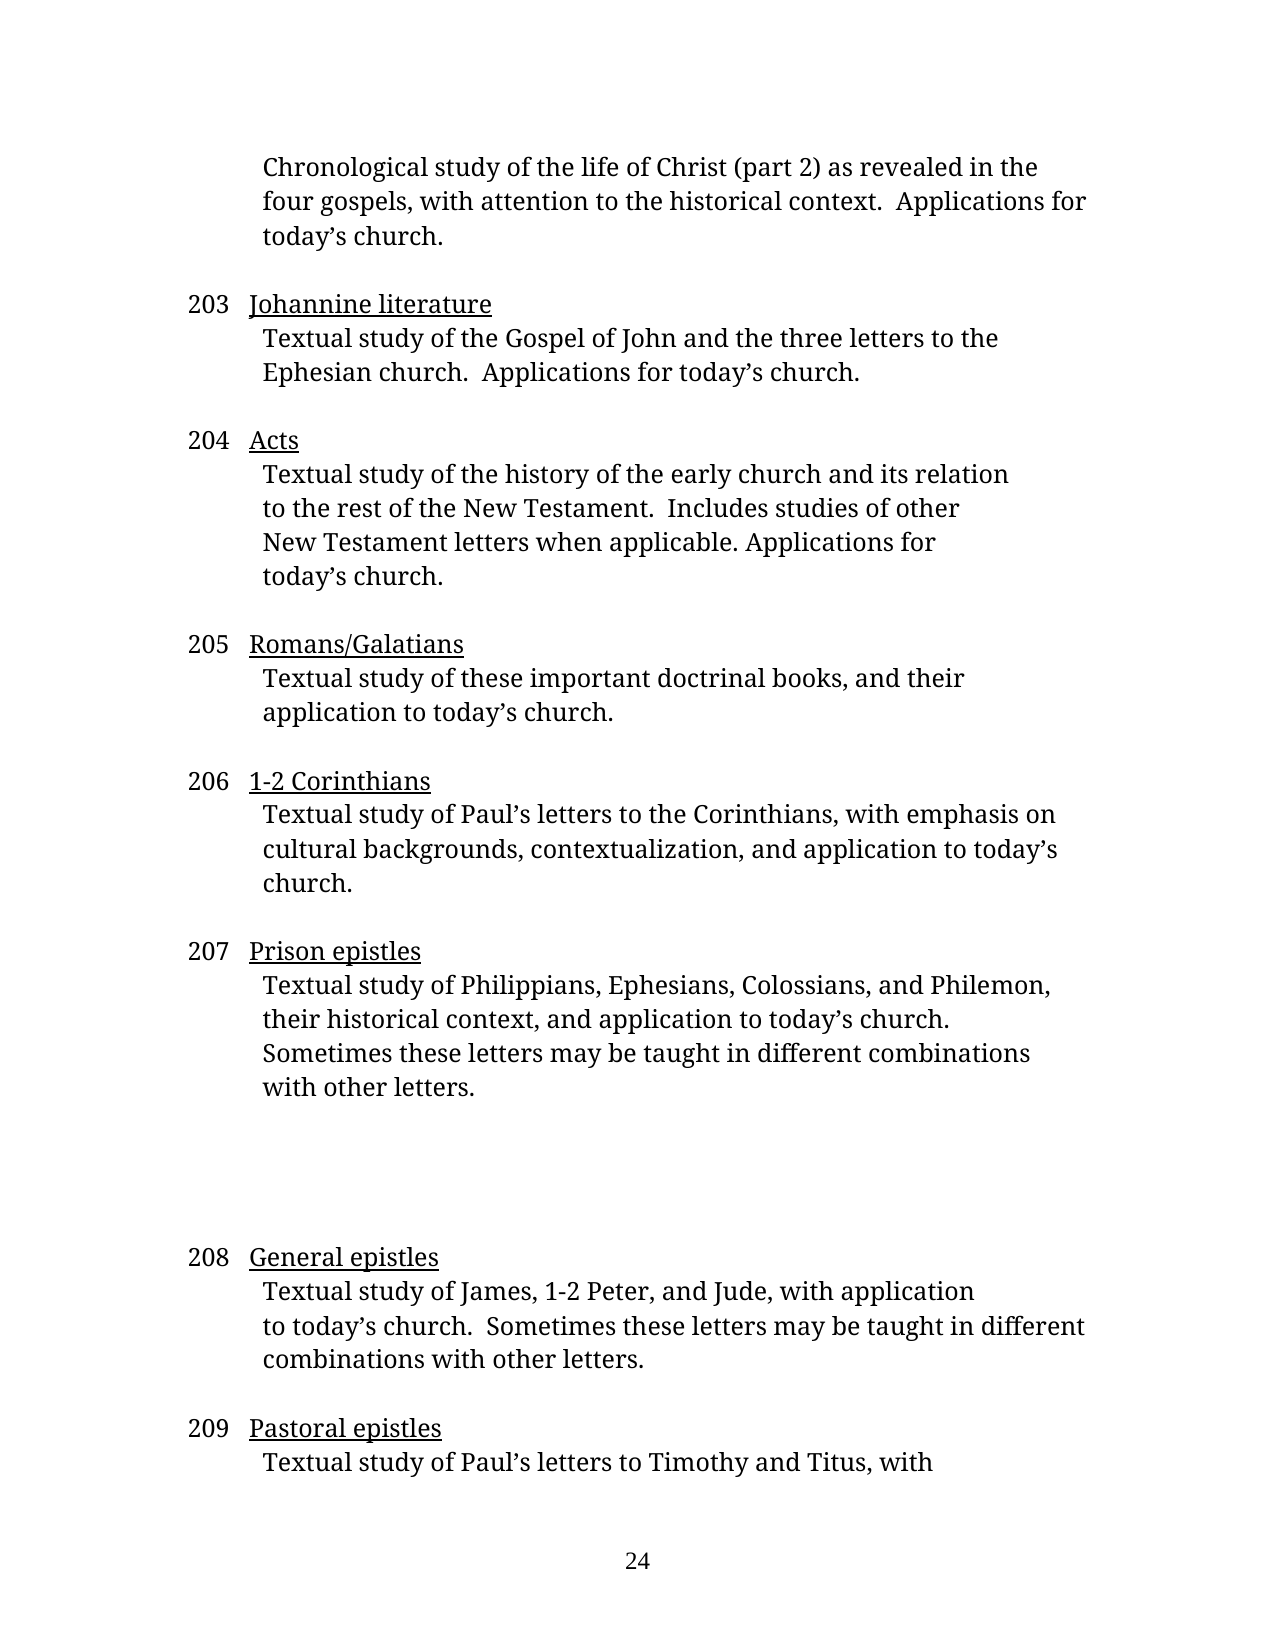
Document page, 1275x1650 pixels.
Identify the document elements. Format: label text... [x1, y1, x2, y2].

text 209 Pastoral epistles [187, 1410, 1087, 1444]
text Ephesian church. Applications for today’s church. [187, 354, 1087, 388]
text Textual study of the Gospel of John and the three letters to the [187, 320, 1087, 354]
text Textual study of Paul’s letters to Timothy and Titus, with [187, 1444, 1087, 1478]
text Textual study of James, 1-2 Peter, and Jude, with application [187, 1274, 1087, 1308]
text 203 Johannine literature [187, 286, 1087, 320]
text to today’s church. Sometimes these letters may be taught in different combinations with other letters. [262, 1308, 1087, 1376]
text New Testament letters when applicable. Applications for [187, 525, 1087, 559]
text Chronological study of the life of Christ (part 2) as revealed in the four gospels, with attention to the historical context. Applications for today’s church. [262, 150, 1087, 252]
text Textual study of Philippians, Ephesians, Colossians, and Philemon, their historical context, and application to today’s church. Sometimes these letters may be taught in different combinations with other letters. [262, 967, 1087, 1104]
text today’s church. [262, 559, 1087, 593]
text 206 1-2 Corinthians [187, 763, 1087, 797]
text 208 General epistles [187, 1240, 1087, 1274]
text 207 Prison epistles [187, 933, 1087, 967]
text Textual study of these important doctrinal books, and their [187, 661, 1087, 695]
text 205 Romans/Galatians [187, 627, 1087, 661]
text 204 Acts [187, 422, 1087, 457]
text to the rest of the New Testament. Includes studies of other [187, 491, 1087, 525]
text application to today’s church. [187, 695, 1087, 729]
text Textual study of the history of the early church and its relation [187, 457, 1087, 491]
text Textual study of Paul’s letters to the Corinthians, with emphasis on cultural backgrounds, contextualization, and application to today’s church. [262, 797, 1087, 899]
